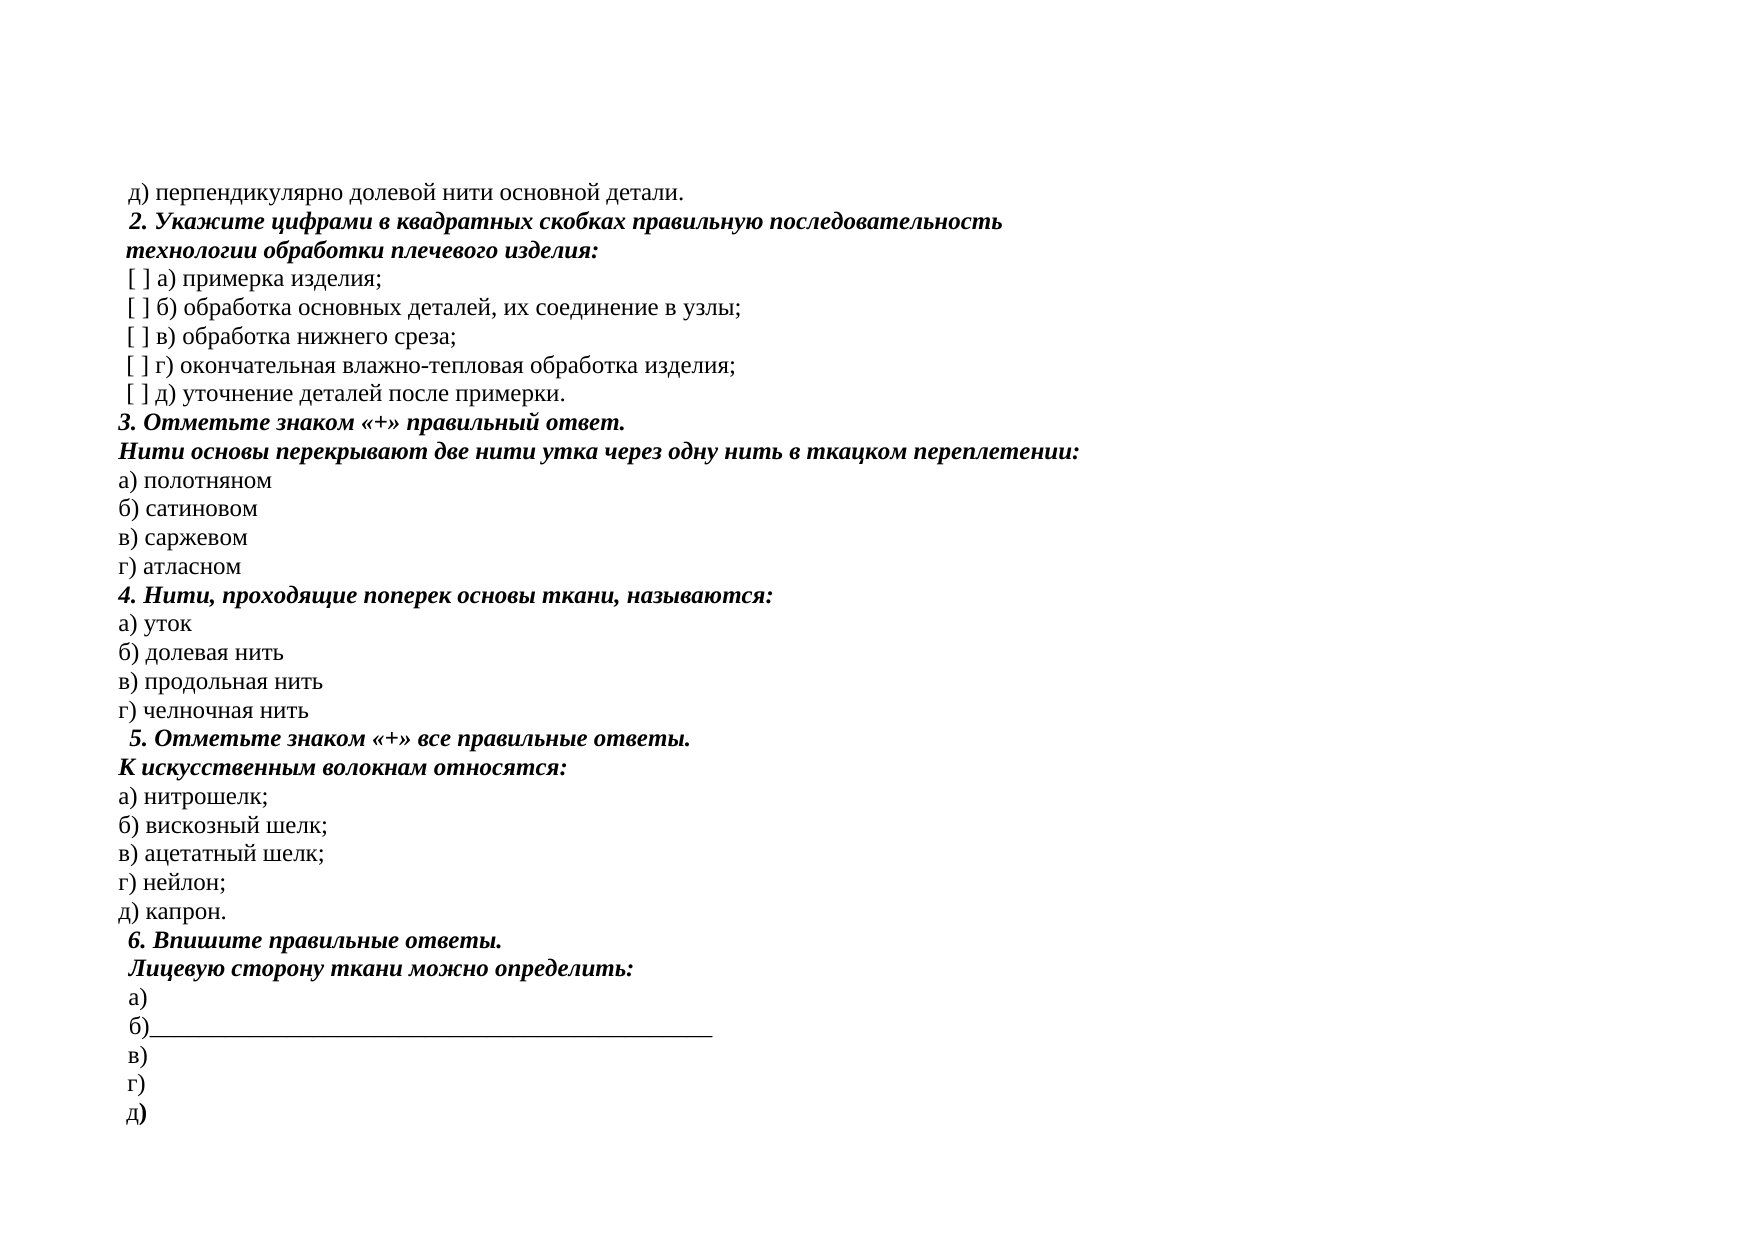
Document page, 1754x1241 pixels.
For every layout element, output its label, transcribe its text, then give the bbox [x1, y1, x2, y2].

text Нити основы перекрывают две нити утка через одну нить в ткацком переплетении: [118, 436, 1636, 465]
text 3. Отметьте знаком «+» правильный ответ. [118, 407, 1636, 436]
text в) продольная нить [118, 666, 1636, 695]
text д) [126, 1097, 1636, 1126]
text г) нейлон; [118, 867, 1636, 896]
text б)_____________________________________________ [128, 1011, 1636, 1040]
text б) долевая нить [118, 637, 1636, 666]
text г) [127, 1068, 1636, 1097]
text 4. Нити, проходящие поперек основы ткани, называются: [118, 580, 1636, 608]
text в) саржевом [118, 522, 1636, 551]
text б) вискозный шелк; [118, 810, 1636, 838]
text б) сатиновом [118, 493, 1636, 522]
text [ ] д) уточнение деталей после примерки. [126, 378, 1636, 407]
text а) [128, 982, 1636, 1011]
text технологии обработки плечевого изделия: [126, 235, 1636, 263]
text д) перпендикулярно долевой нити основной детали. [128, 177, 1636, 206]
text а) нитрошелк; [118, 781, 1636, 810]
text [ ] г) окончательная влажно-тепловая обработка изделия; [126, 350, 1636, 378]
text [ ] а) примерка изделия; [128, 263, 1636, 292]
text в) [128, 1040, 1636, 1068]
text [ ] б) обработка основных деталей, их соединение в узлы; [127, 292, 1636, 321]
text г) челночная нить [118, 695, 1636, 723]
text а) полотняном [118, 465, 1636, 493]
text К искусственным волокнам относятся: [118, 752, 1636, 781]
text 2. Укажите цифрами в квадратных скобках правильную последовательность [129, 206, 1636, 235]
text [ ] в) обработка нижнего среза; [127, 321, 1636, 350]
text д) капрон. [118, 896, 1636, 925]
text 5. Отметьте знаком «+» все правильные ответы. [129, 723, 1636, 752]
text Лицевую сторону ткани можно определить: [128, 953, 1636, 982]
text г) атласном [118, 551, 1636, 580]
text в) ацетатный шелк; [118, 838, 1636, 867]
text а) уток [118, 608, 1636, 637]
text 6. Впишите правильные ответы. [128, 925, 1636, 953]
